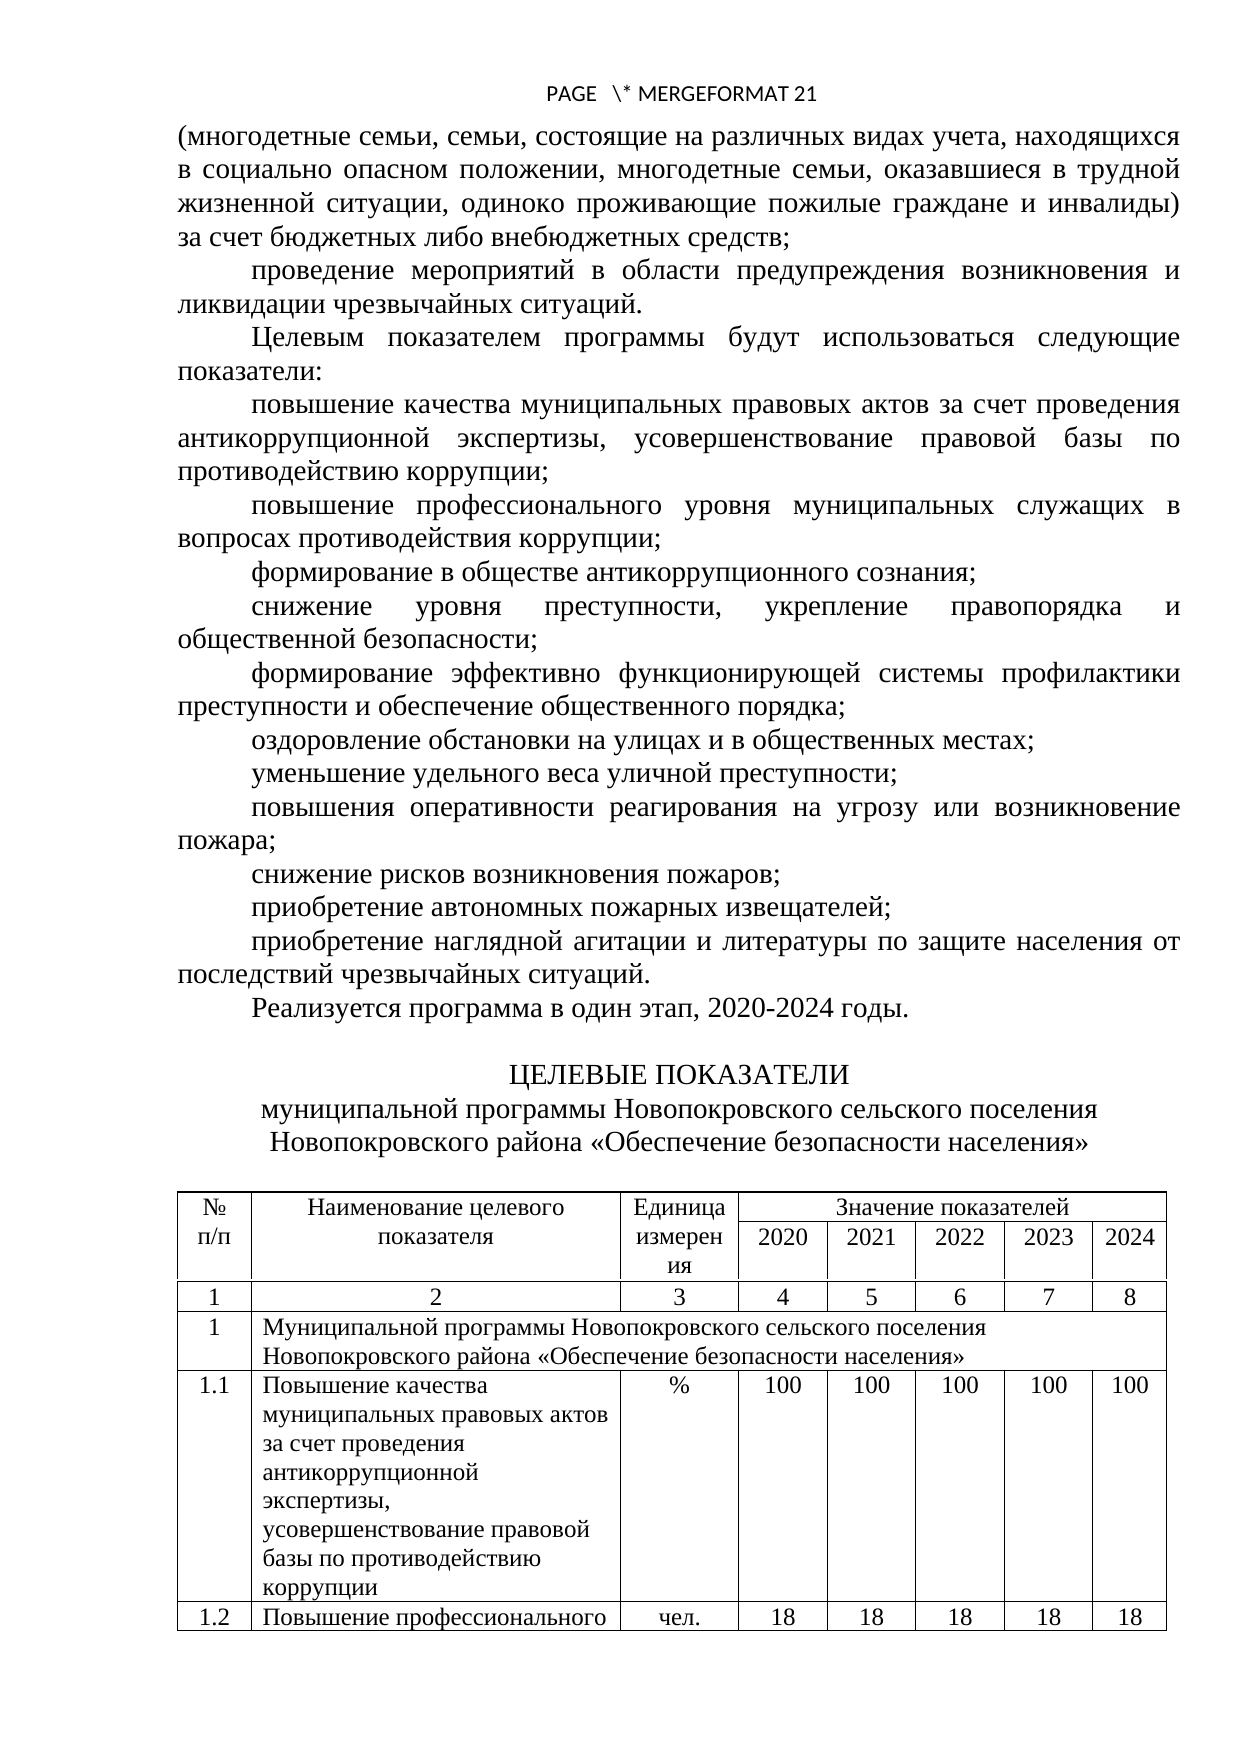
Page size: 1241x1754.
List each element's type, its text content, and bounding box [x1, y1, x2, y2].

table_header 3 [621, 1282, 738, 1311]
text повышения оперативности реагирования на угрозу или возникновение пожара; [177, 789, 1181, 856]
text проведение мероприятий в области предупреждения возникновения и ликвидации чрезвычайных ситуаций. [177, 252, 1181, 319]
text ЦЕЛЕВЫЕ ПОКАЗАТЕЛИ [177, 1057, 1181, 1091]
table_cell 2020 [739, 1222, 827, 1279]
table_cell 18 [739, 1602, 827, 1630]
table_header № п/п [178, 1193, 251, 1279]
text снижение рисков возникновения пожаров; [177, 856, 1181, 889]
text формирование эффективно функционирующей системы профилактики преступности и обеспечение общественного порядка; [177, 655, 1181, 722]
table_cell Повышение качества муниципальных правовых актов за счет проведения антикоррупционной экспертизы, усовершенствование правовой базы по противодействию коррупции [252, 1371, 620, 1601]
table_cell 2023 [1005, 1222, 1092, 1279]
text повышение профессионального уровня муниципальных служащих в вопросах противодействия коррупции; [177, 487, 1181, 554]
table_cell 18 [1093, 1602, 1166, 1630]
text муниципальной программы Новопокровского сельского поселения Новопокровского района «Обеспечение безопасности населения» [177, 1091, 1181, 1158]
text повышение качества муниципальных правовых актов за счет проведения антикоррупционной экспертизы, усовершенствование правовой базы по противодействию коррупции; [177, 386, 1181, 487]
table_header 8 [1093, 1282, 1166, 1311]
table_cell 1.1 [178, 1371, 251, 1601]
table_header 1 [178, 1282, 251, 1311]
table_cell % [621, 1371, 738, 1601]
text приобретение наглядной агитации и литературы по защите населения от последствий чрезвычайных ситуаций. [177, 923, 1181, 990]
table_header 5 [828, 1282, 915, 1311]
text оздоровление обстановки на улицах и в общественных местах; [177, 722, 1181, 755]
table_header Наименование целевого показателя [252, 1193, 620, 1279]
text снижение уровня преступности, укрепление правопорядка и общественной безопасности; [177, 588, 1181, 655]
table_cell 100 [828, 1371, 915, 1601]
text Целевым показателем программы будут использоваться следующие показатели: [177, 319, 1181, 386]
table_cell 18 [1005, 1602, 1092, 1630]
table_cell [252, 1602, 620, 1630]
table_cell чел. [621, 1602, 738, 1630]
table_cell Муниципальной программы Новопокровского сельского поселения Новопокровского района «Обеспечение безопасности населения» [252, 1312, 1166, 1369]
table_cell 18 [828, 1602, 915, 1630]
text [177, 118, 1181, 252]
table_header Значение показателей [739, 1193, 1166, 1221]
table_header 2 [252, 1282, 620, 1311]
table_cell 100 [739, 1371, 827, 1601]
table_cell 1 [178, 1312, 251, 1369]
table_cell 2024 [1093, 1222, 1166, 1279]
table_cell 2022 [916, 1222, 1004, 1279]
table_cell 100 [1093, 1371, 1166, 1601]
table_header 4 [739, 1282, 827, 1311]
text Реализуется программа в один этап, 2020-2024 годы. [177, 990, 1181, 1024]
table_cell 100 [916, 1371, 1004, 1601]
table_cell 18 [916, 1602, 1004, 1630]
table_header 7 [1005, 1282, 1092, 1311]
table_header 6 [916, 1282, 1004, 1311]
table_cell 100 [1005, 1371, 1092, 1601]
table_header Единица измерения [621, 1193, 738, 1279]
text приобретение автономных пожарных извещателей; [177, 889, 1181, 923]
text формирование в обществе антикоррупционного сознания; [177, 554, 1181, 588]
text уменьшение удельного веса уличной преступности; [177, 755, 1181, 789]
table_cell 2021 [828, 1222, 915, 1279]
table_cell 1.2 [178, 1602, 251, 1630]
